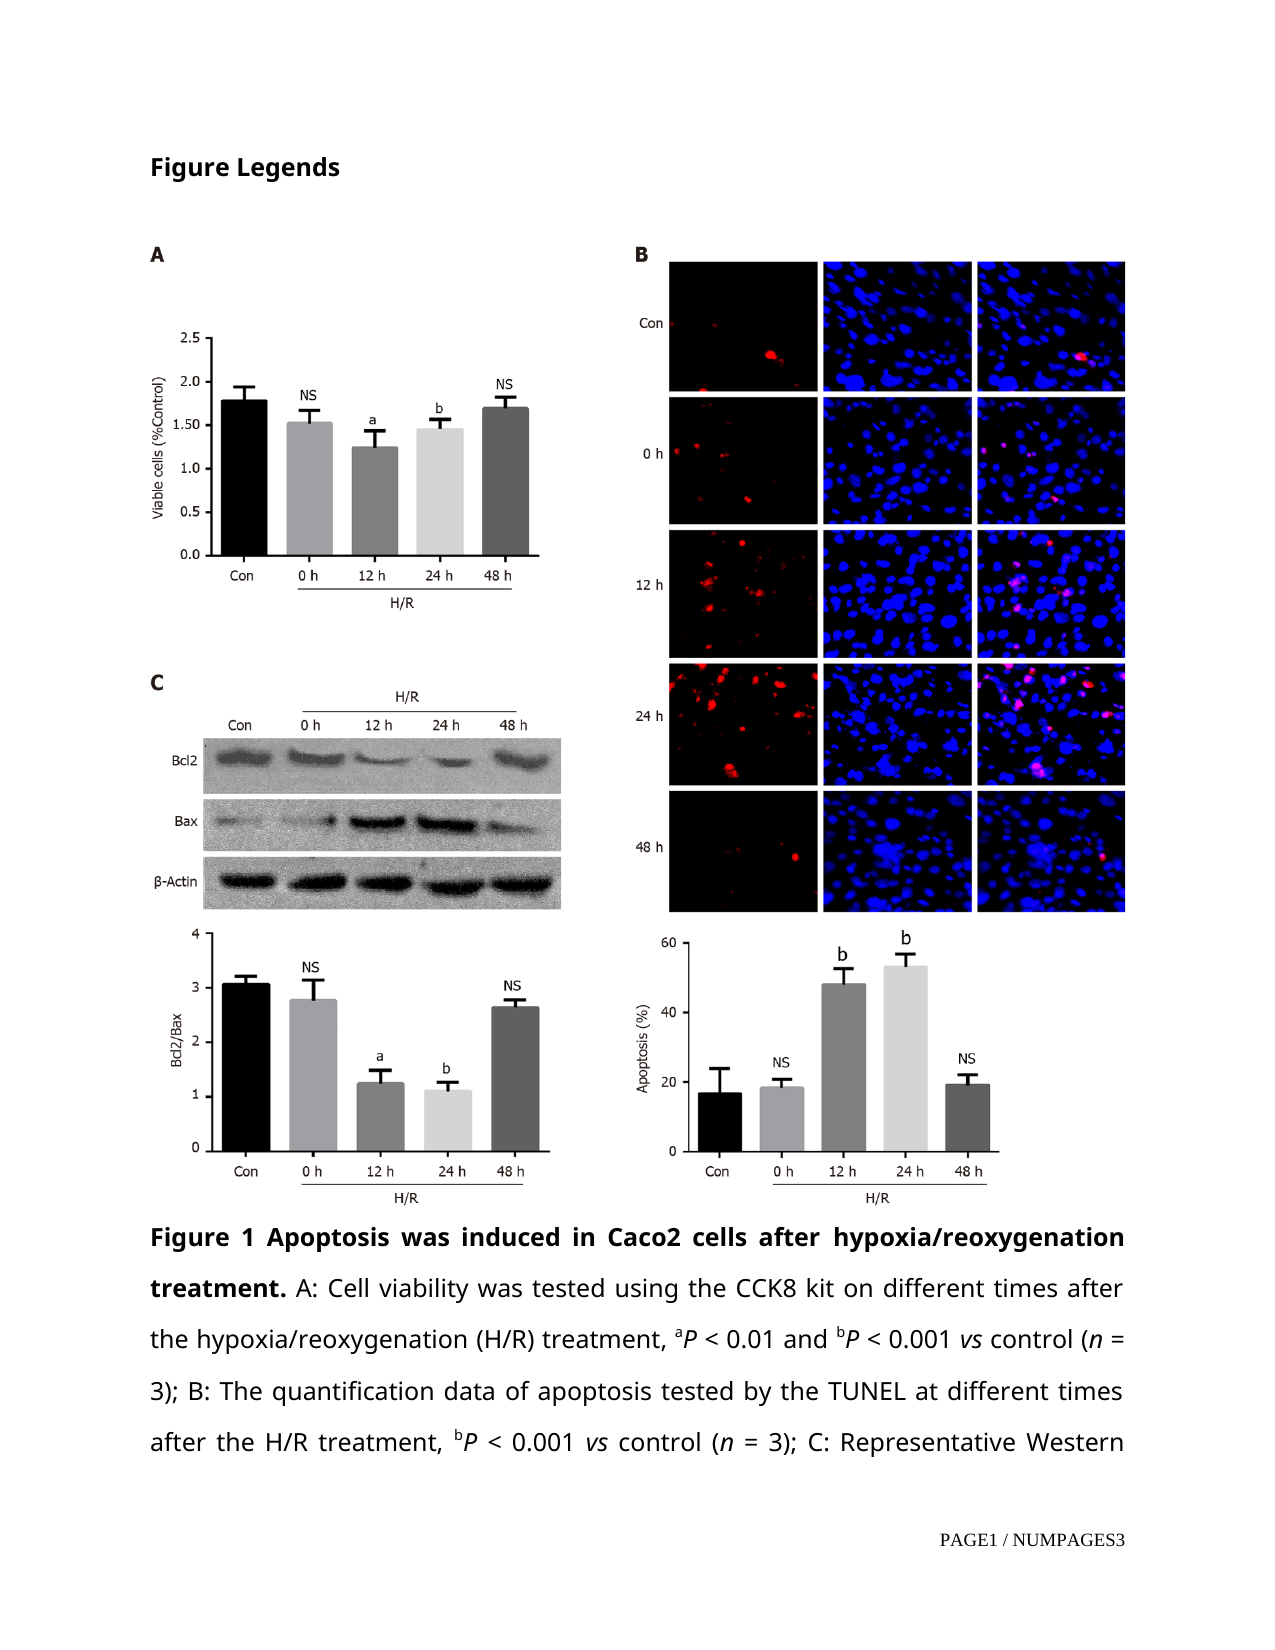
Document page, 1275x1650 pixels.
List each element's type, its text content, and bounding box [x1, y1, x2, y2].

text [150, 1220, 1125, 1458]
text Figure Legends [150, 150, 1125, 184]
picture [150, 244, 1125, 1206]
